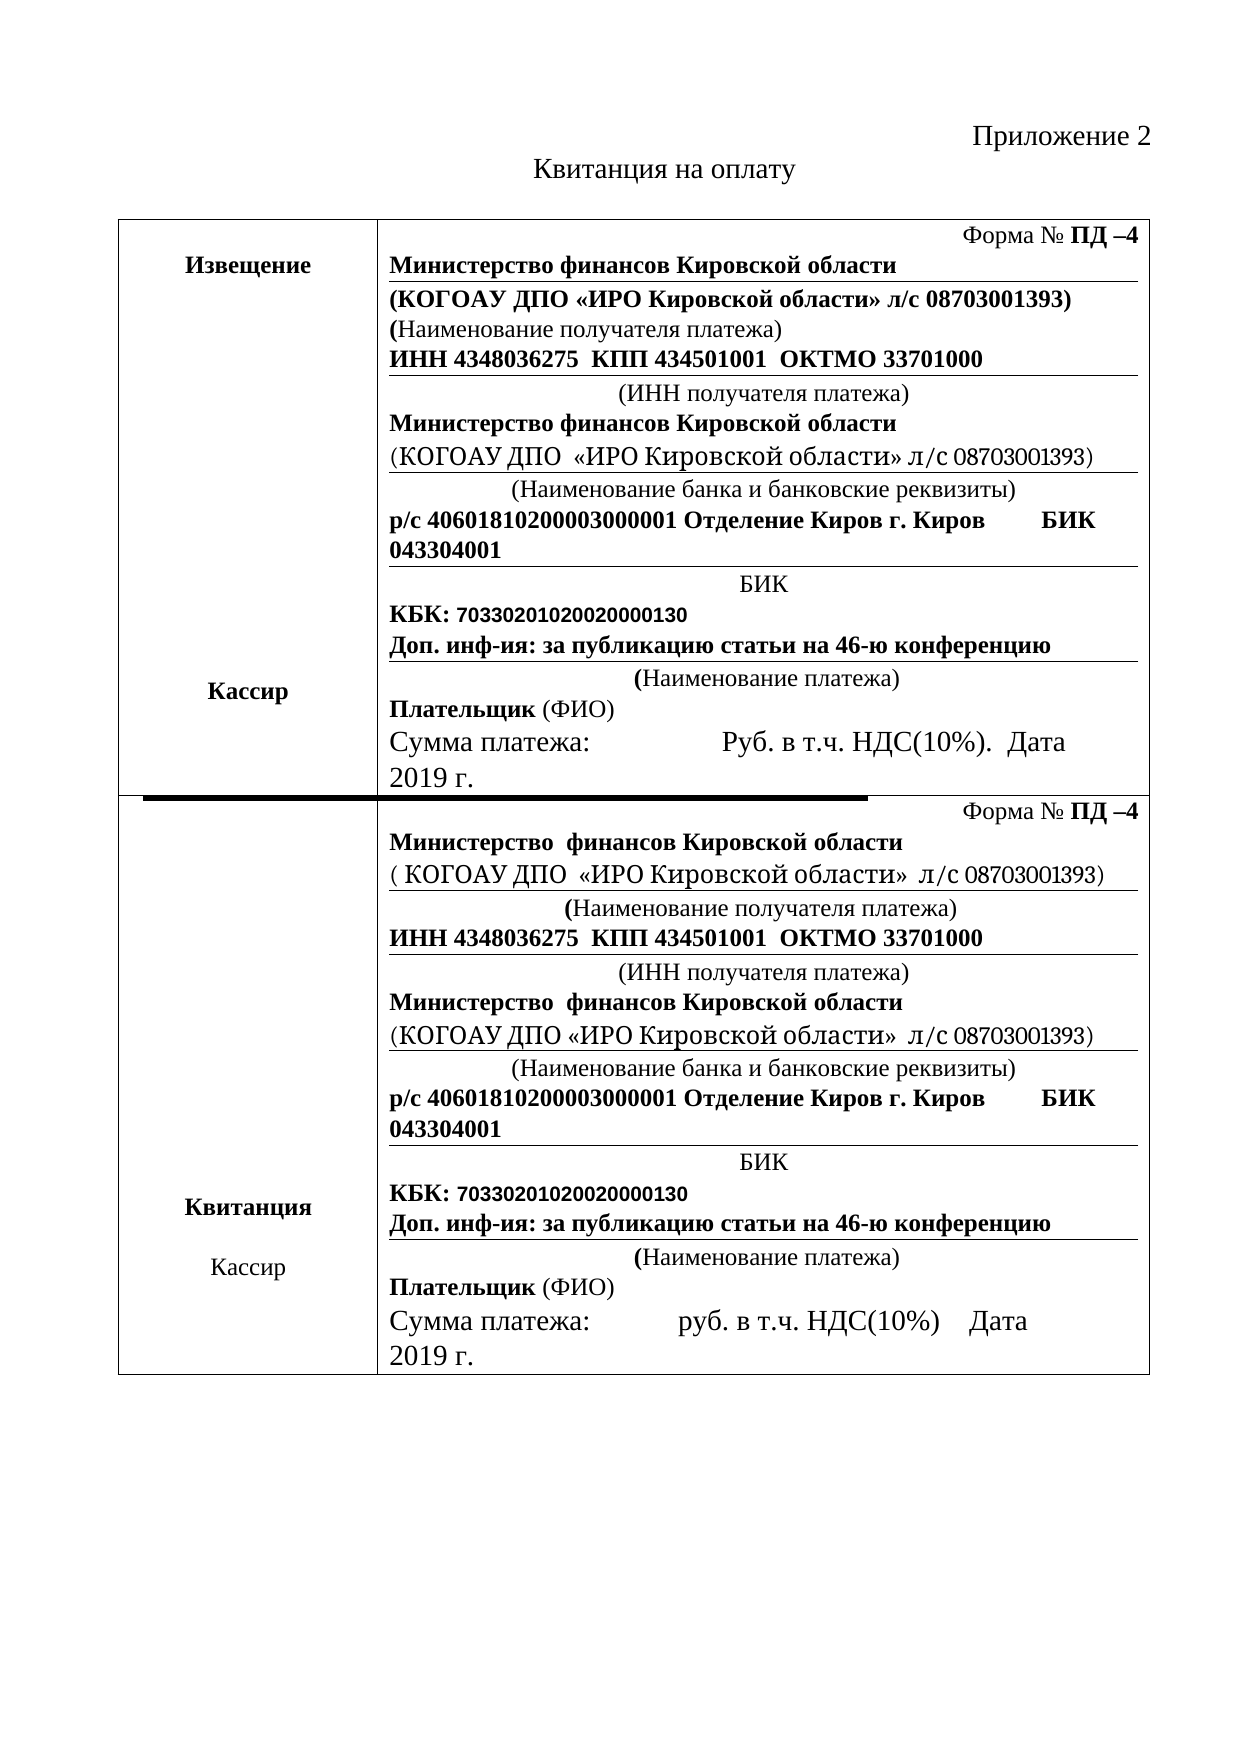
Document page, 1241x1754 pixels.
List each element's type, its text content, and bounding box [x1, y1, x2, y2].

text Приложение 2 [177, 118, 1152, 152]
text Квитанция на оплату [177, 152, 1152, 185]
table_header Форма № ПД –4 Министерство финансов Кировской области (КОГОАУ ДПО «ИРО Кировской области» л/с 08703001393) (Наименование получателя платежа) ИНН 4348036275 КПП 434501001 ОКТМО 33701000 (ИНН получателя платежа) Министерство финансов Кировской области (КОГОАУ ДПО «ИРО Кировской области» л/с 08703001393) (Наименование банка и банковские реквизиты) р/с 40601810200003000001 Отделение Киров г. Киров БИК 043304001 БИК КБК: 70330201020020000130 Доп. инф-ия: за публикацию статьи на 46-ю конференцию (Наименование платежа) Плательщик (ФИО) Сумма платежа: Руб. в т.ч. НДС(10%). Дата 2019 г. [378, 220, 1149, 795]
table_header Извещение Кассир [119, 220, 377, 795]
table_cell Квитанция Кассир [119, 796, 377, 1374]
table_cell Форма № ПД –4 Министерство финансов Кировской области ( КОГОАУ ДПО «ИРО Кировской области» л/с 08703001393) (Наименование получателя платежа) ИНН 4348036275 КПП 434501001 ОКТМО 33701000 (ИНН получателя платежа) Министерство финансов Кировской области (КОГОАУ ДПО «ИРО Кировской области» л/с 08703001393) (Наименование банка и банковские реквизиты) р/с 40601810200003000001 Отделение Киров г. Киров БИК 043304001 БИК КБК: 70330201020020000130 Доп. инф-ия: за публикацию статьи на 46-ю конференцию (Наименование платежа) Плательщик (ФИО) Сумма платежа: руб. в т.ч. НДС(10%) Дата 2019 г. [378, 796, 1149, 1374]
